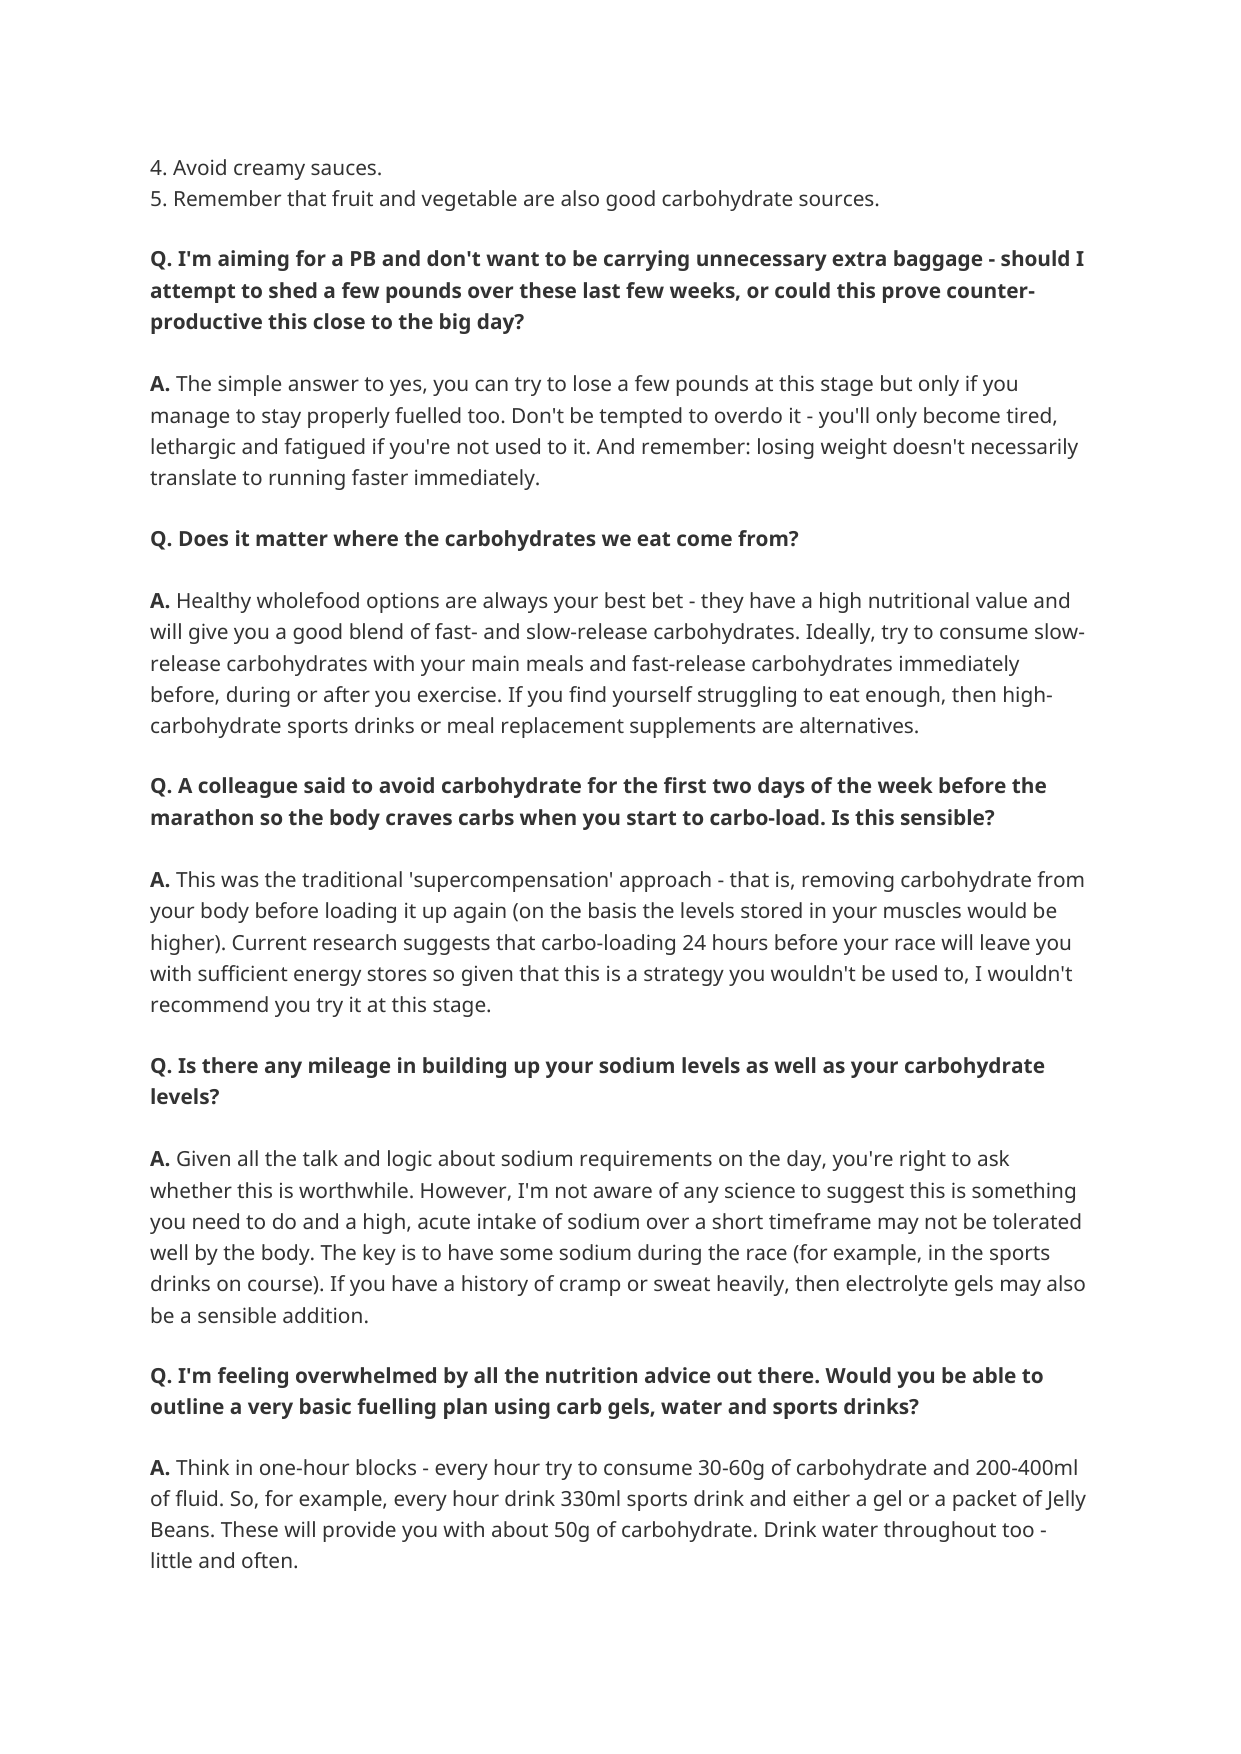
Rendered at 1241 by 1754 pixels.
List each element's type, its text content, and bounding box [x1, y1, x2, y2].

text Q. Is there any mileage in building up your sodium levels as well as your carbohydrate levels? A. Given all the talk and logic about sodium requirements on the day, you're right to ask whether this is worthwhile. However, I'm not aware of any science to suggest this is something you need to do and a high, acute intake of sodium over a short timeframe may not be tolerated well by the body. The key is to have some sodium during the race (for example, in the sports drinks on course). If you have a history of cramp or sweat heavily, then electrolyte gels may also be a sensible addition. [150, 1048, 1090, 1329]
text Q. Does it matter where the carbohydrates we eat come from? A. Healthy wholefood options are always your best bet - they have a high nutritional value and will give you a good blend of fast- and slow-release carbohydrates. Ideally, try to consume slow-release carbohydrates with your main meals and fast-release carbohydrates immediately before, during or after you exercise. If you find yourself struggling to eat enough, then high-carbohydrate sports drinks or meal replacement supplements are alternatives. [150, 521, 1090, 739]
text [150, 150, 1090, 212]
text Q. I'm aiming for a PB and don't want to be carrying unnecessary extra baggage - should I attempt to shed a few pounds over these last few weeks, or could this prove counter-productive this close to the big day? A. The simple answer to yes, you can try to lose a few pounds at this stage but only if you manage to stay properly fuelled too. Don't be tempted to overdo it - you'll only become tired, lethargic and fatigued if you're not used to it. And remember: losing weight doesn't necessarily translate to running faster immediately. [150, 242, 1090, 492]
text Q. I'm feeling overwhelmed by all the nutrition advice out there. Would you be able to outline a very basic fuelling plan using carb gels, water and sports drinks? [150, 1358, 1090, 1421]
text Q. A colleague said to avoid carbohydrate for the first two days of the week before the marathon so the body craves carbs when you start to carbo-load. Is this sensible? A. This was the traditional 'supercompensation' approach - that is, removing carbohydrate from your body before loading it up again (on the basis the levels stored in your muscles would be higher). Current research suggests that carbo-loading 24 hours before your race will leave you with sufficient energy stores so given that this is a strategy you wouldn't be used to, I wouldn't recommend you try it at this stage. [150, 769, 1090, 1019]
text A. Think in one-hour blocks - every hour try to consume 30-60g of carbohydrate and 200-400ml of fluid. So, for example, every hour drink 330ml sports drink and either a gel or a packet of Jelly Beans. These will provide you with about 50g of carbohydrate. Drink water throughout too - little and often. [150, 1450, 1090, 1575]
